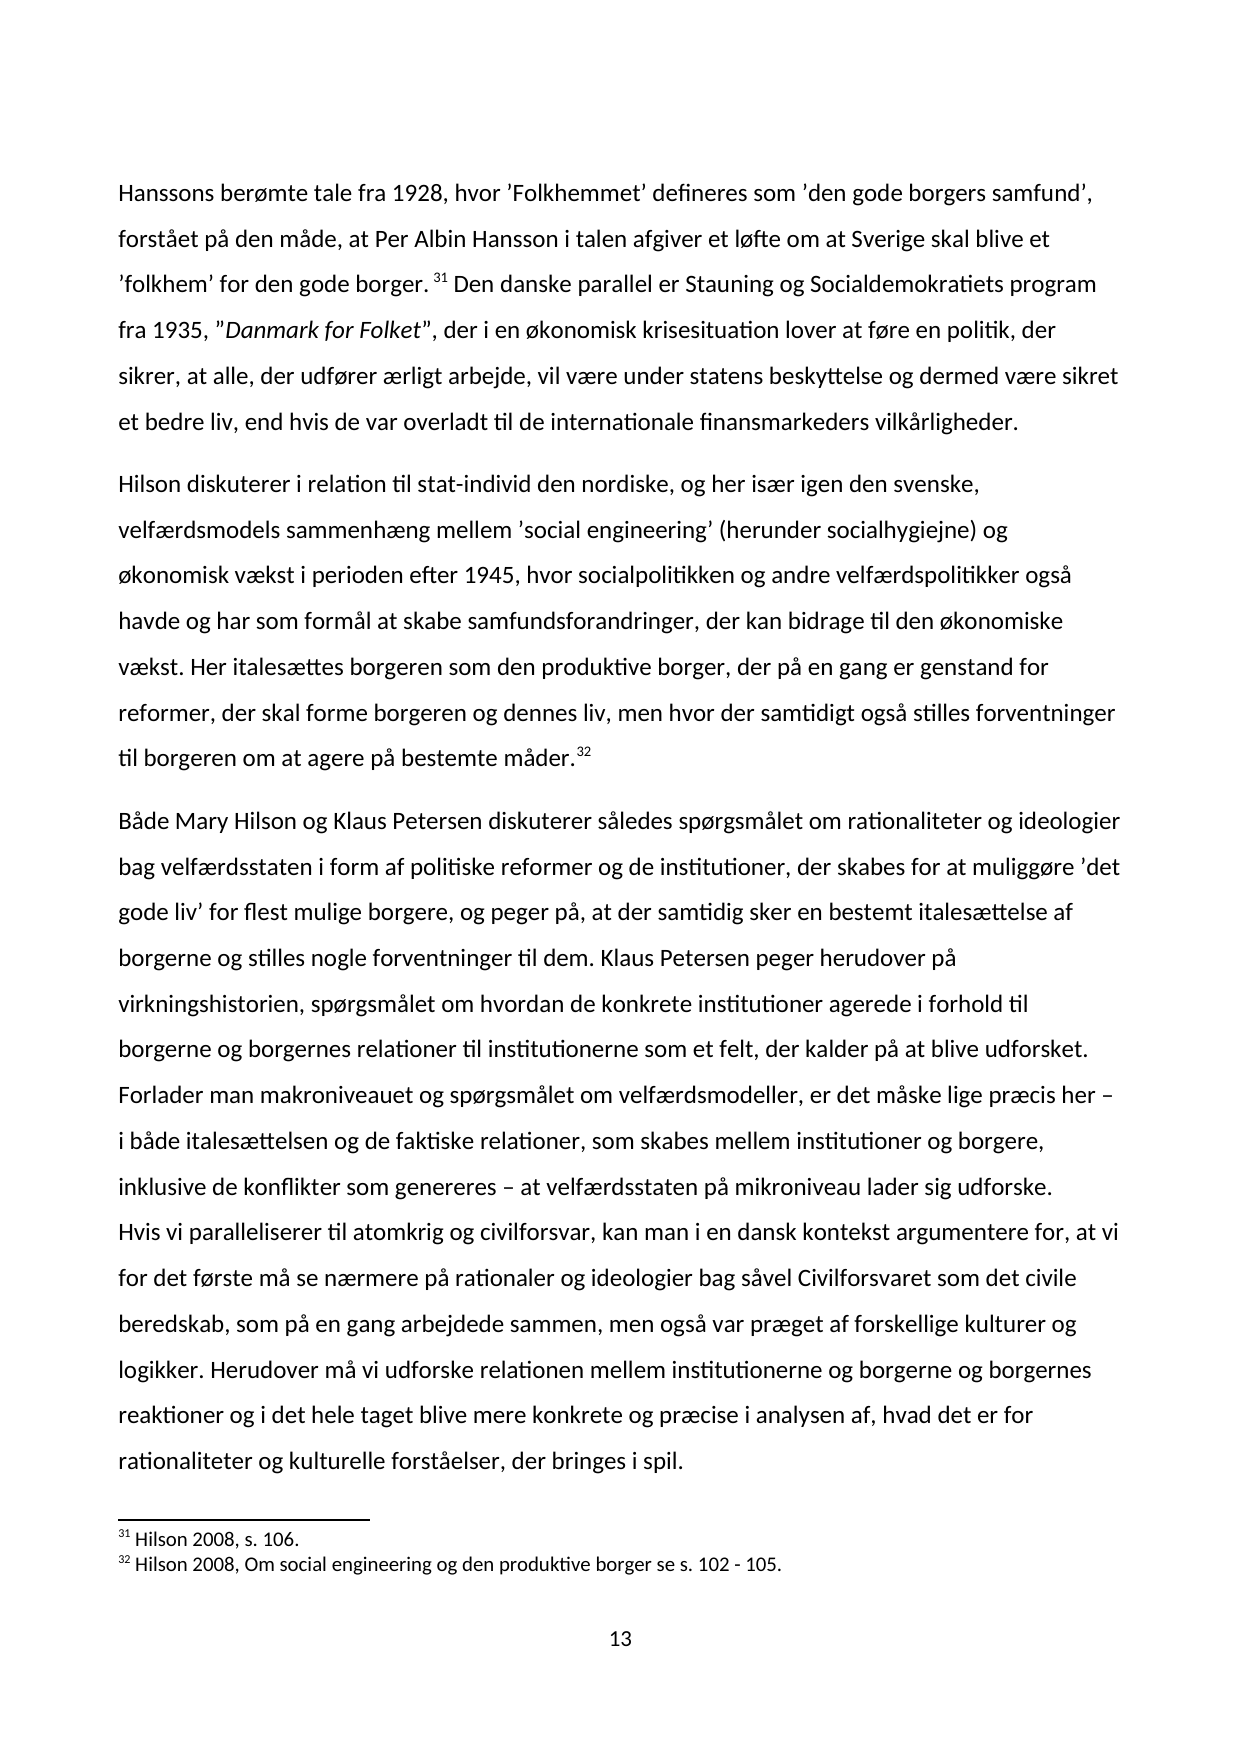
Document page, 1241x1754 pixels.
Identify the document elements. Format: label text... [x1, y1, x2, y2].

text Hvis vi paralleliserer til atomkrig og civilforsvar, kan man i en dansk kontekst argumentere for, at vi for det første må se nærmere på rationaler og ideologier bag såvel Civilforsvaret som det civile beredskab, som på en gang arbejdede sammen, men også var præget af forskellige kulturer og logikker. Herudover må vi udforske relationen mellem institutionerne og borgerne og borgernes reaktioner og i det hele taget blive mere konkrete og præcise i analysen af, hvad det er for rationaliteter og kulturelle forståelser, der bringes i spil. [118, 1217, 1122, 1476]
text Både Mary Hilson og Klaus Petersen diskuterer således spørgsmålet om rationaliteter og ideologier bag velfærdsstaten i form af politiske reformer og de institutioner, der skabes for at muliggøre ’det gode liv’ for flest mulige borgere, og peger på, at der samtidig sker en bestemt italesættelse af borgerne og stilles nogle forventninger til dem. Klaus Petersen peger herudover på virkningshistorien, spørgsmålet om hvordan de konkrete institutioner agerede i forhold til borgerne og borgernes relationer til institutionerne som et felt, der kalder på at blive udforsket. Forlader man makroniveauet og spørgsmålet om velfærdsmodeller, er det måske lige præcis her – i både italesættelsen og de faktiske relationer, som skabes mellem institutioner og borgere, inklusive de konflikter som genereres – at velfærdsstaten på mikroniveau lader sig udforske. [118, 805, 1122, 1201]
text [118, 177, 1122, 436]
text Hilson diskuterer i relation til stat-individ den nordiske, og her især igen den svenske, velfærdsmodels sammenhæng mellem ’social engineering’ (herunder socialhygiejne) og økonomisk vækst i perioden efter 1945, hvor socialpolitikken og andre velfærdspolitikker også havde og har som formål at skabe samfundsforandringer, der kan bidrage til den økonomiske vækst. Her italesættes borgeren som den produktive borger, der på en gang er genstand for reformer, der skal forme borgeren og dennes liv, men hvor der samtidigt også stilles forventninger til borgeren om at agere på bestemte måder. [118, 468, 1122, 773]
